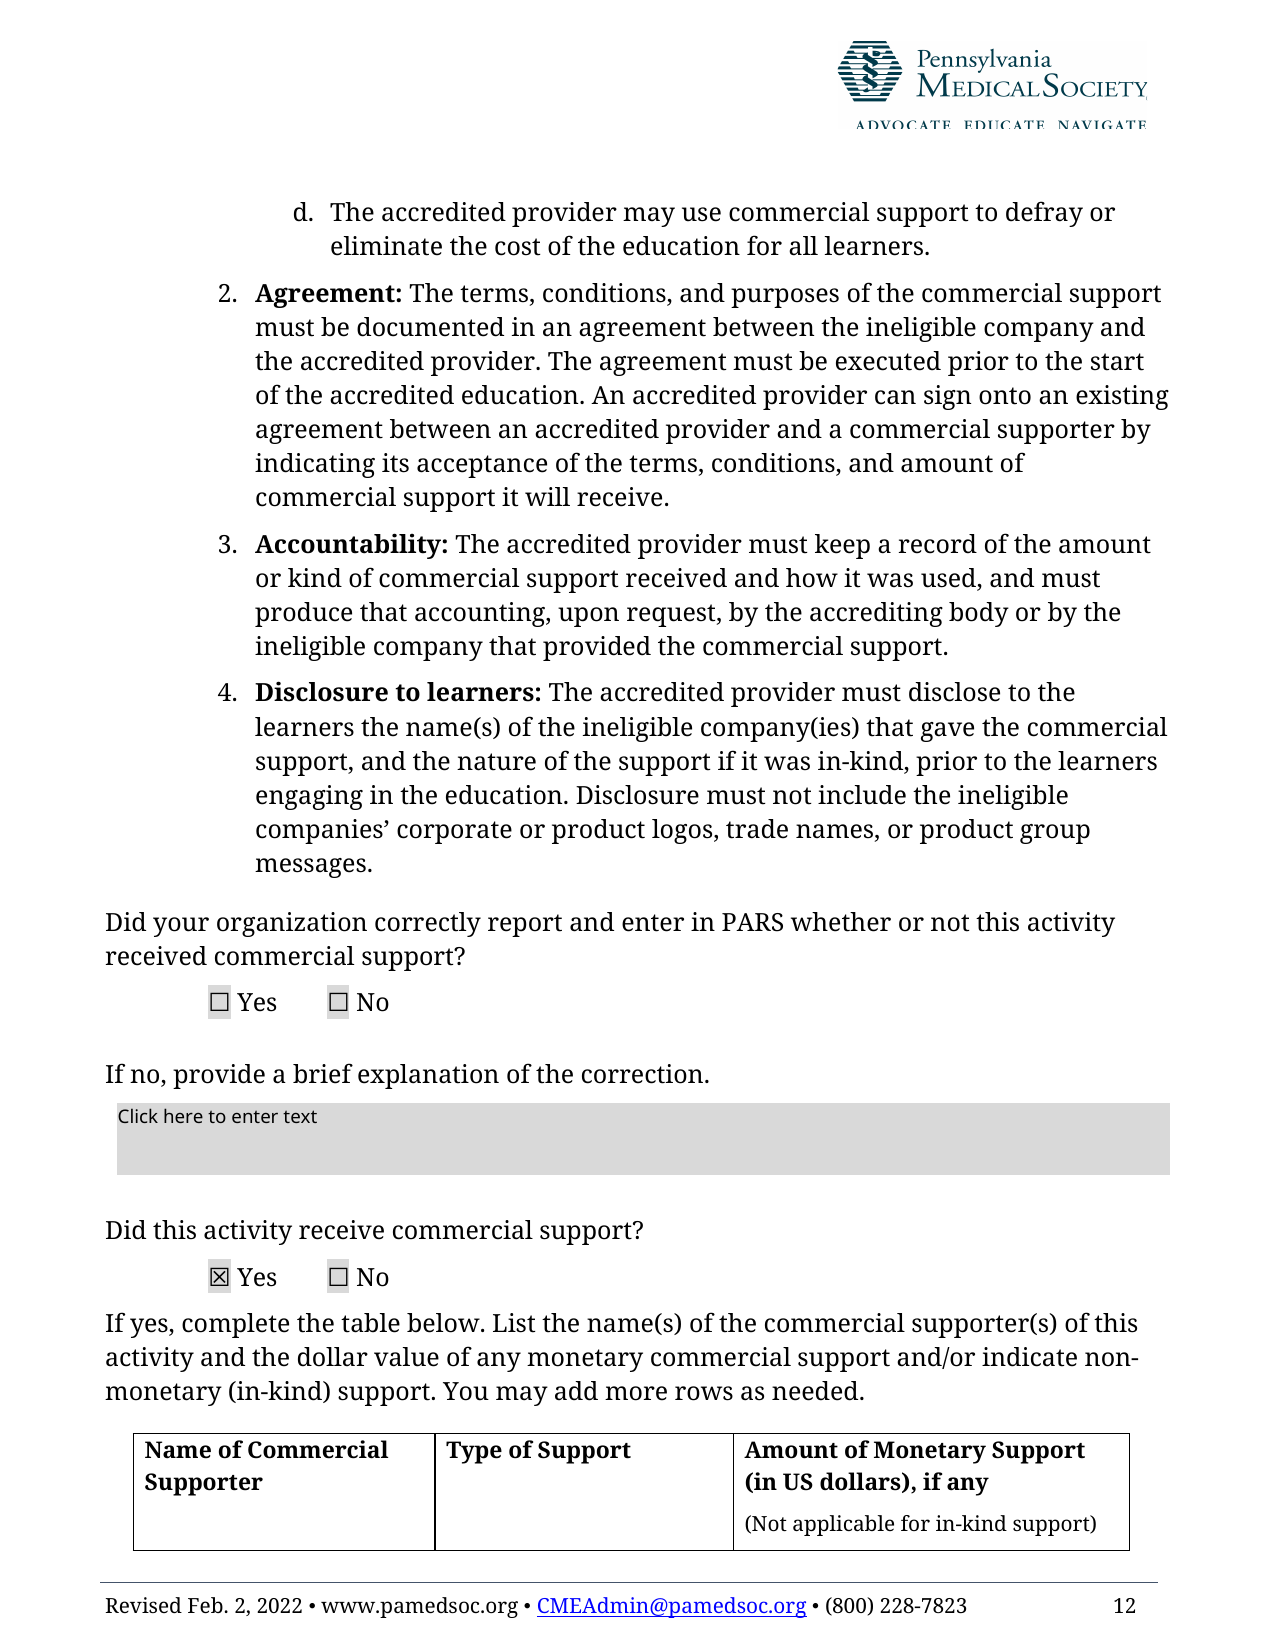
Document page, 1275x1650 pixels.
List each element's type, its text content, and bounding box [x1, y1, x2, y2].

table_header Type of Support [436, 1434, 733, 1550]
table_header Name of Commercial Supporter [134, 1434, 434, 1550]
list Yes No [231, 1259, 327, 1293]
list The accredited provider may use commercial support to defray or eliminate the cost of the education for all learners. [292, 195, 1170, 263]
list Yes No [349, 1259, 1170, 1293]
picture [837, 41, 1148, 129]
list Accountability: The accredited provider must keep a record of the amount or kind of commercial support received and how it was used, and must produce that accounting, upon request, by the accrediting body or by the ineligible company that provided the commercial support. [217, 526, 1170, 663]
list Yes No [349, 985, 1170, 1019]
text If yes, complete the table below. List the name(s) of the commercial supporter(s) of this activity and the dollar value of any monetary commercial support and/or indicate non-monetary (in-kind) support. You may add more rows as needed. [105, 1306, 1170, 1408]
text Did this activity receive commercial support? [105, 1213, 1170, 1247]
text Did your organization correctly report and enter in PARS whether or not this activity received commercial support? [105, 904, 1170, 973]
list Disclosure to learners: The accredited provider must disclose to the learners the name(s) of the ineligible company(ies) that gave the commercial support, and the nature of the support if it was in-kind, prior to the learners engaging in the education. Disclosure must not include the ineligible companies’ corporate or product logos, trade names, or product group messages. [217, 675, 1170, 879]
text If no, provide a brief explanation of the correction. [105, 1057, 1170, 1091]
list Agreement: The terms, conditions, and purposes of the commercial support must be documented in an agreement between the ineligible company and the accredited provider. The agreement must be executed prior to the start of the accredited education. An accredited provider can sign onto an existing agreement between an accredited provider and a commercial supporter by indicating its acceptance of the terms, conditions, and amount of commercial support it will receive. [217, 275, 1170, 514]
list Yes No [231, 985, 327, 1019]
table_header Amount of Monetary Support (in US dollars), if any (Not applicable for in-kind support) [734, 1434, 1129, 1550]
